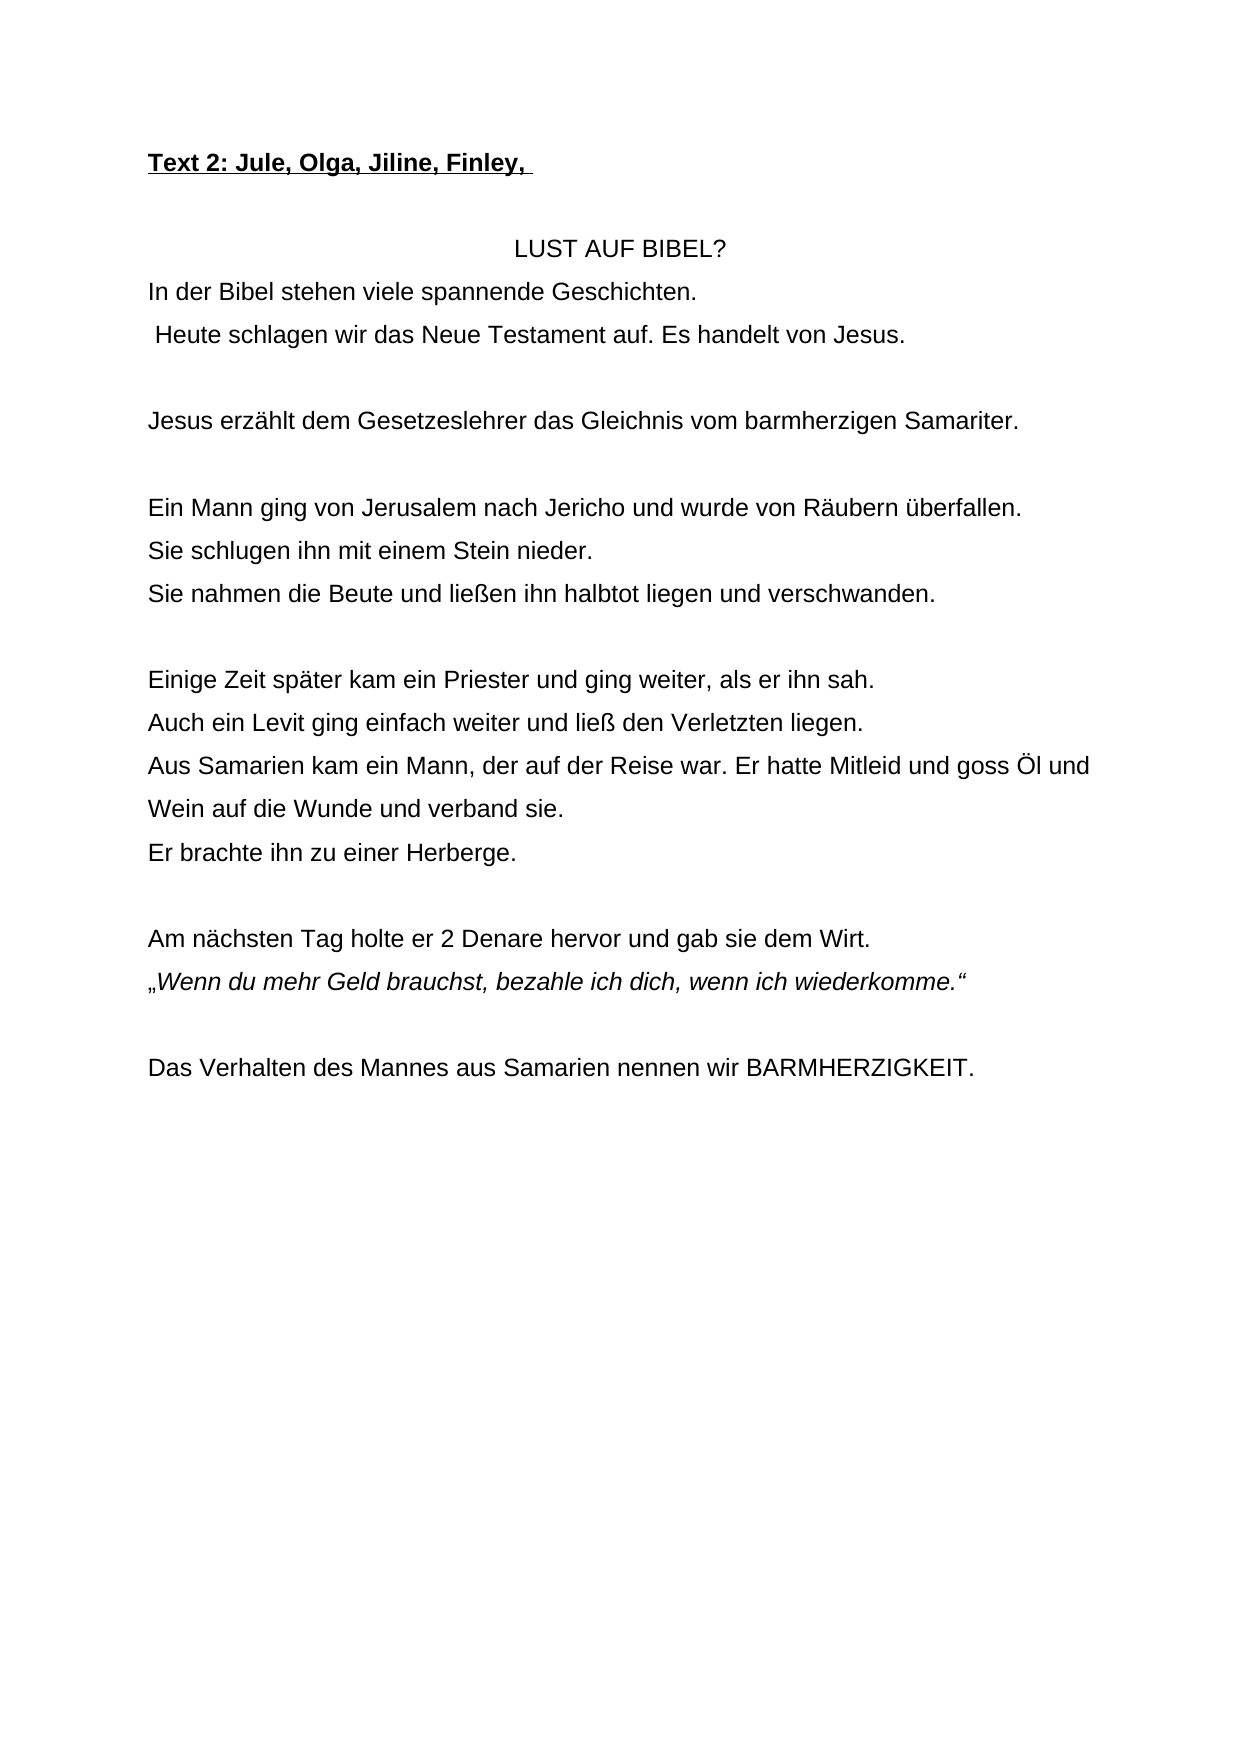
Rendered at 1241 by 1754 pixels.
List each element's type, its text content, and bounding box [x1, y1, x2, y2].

text Auch ein Levit ging einfach weiter und ließ den Verletzten liegen. [148, 708, 1093, 737]
text Sie nahmen die Beute und ließen ihn halbtot liegen und verschwanden. [148, 579, 1093, 608]
text LUST AUF BIBEL? [148, 234, 1093, 263]
text Jesus erzählt dem Gesetzeslehrer das Gleichnis vom barmherzigen Samariter. [148, 406, 1093, 435]
text „Wenn du mehr Geld brauchst, bezahle ich dich, wenn ich wiederkomme.“ [148, 967, 1093, 996]
text Text 2: Jule, Olga, Jiline, Finley, [148, 148, 1093, 176]
text In der Bibel stehen viele spannende Geschichten. [148, 277, 1093, 306]
text Ein Mann ging von Jerusalem nach Jericho und wurde von Räubern überfallen. [148, 493, 1093, 521]
text Das Verhalten des Mannes aus Samarien nennen wir BARMHERZIGKEIT. [148, 1053, 1093, 1082]
text Sie schlugen ihn mit einem Stein nieder. [148, 536, 1093, 564]
text Er brachte ihn zu einer Herberge. [148, 838, 1093, 866]
text Heute schlagen wir das Neue Testament auf. Es handelt von Jesus. [148, 320, 1093, 349]
text Aus Samarien kam ein Mann, der auf der Reise war. Er hatte Mitleid und goss Öl und Wein auf die Wunde und verband sie. [148, 751, 1093, 823]
text Am nächsten Tag holte er 2 Denare hervor und gab sie dem Wirt. [148, 924, 1093, 953]
text Einige Zeit später kam ein Priester und ging weiter, als er ihn sah. [148, 665, 1093, 694]
